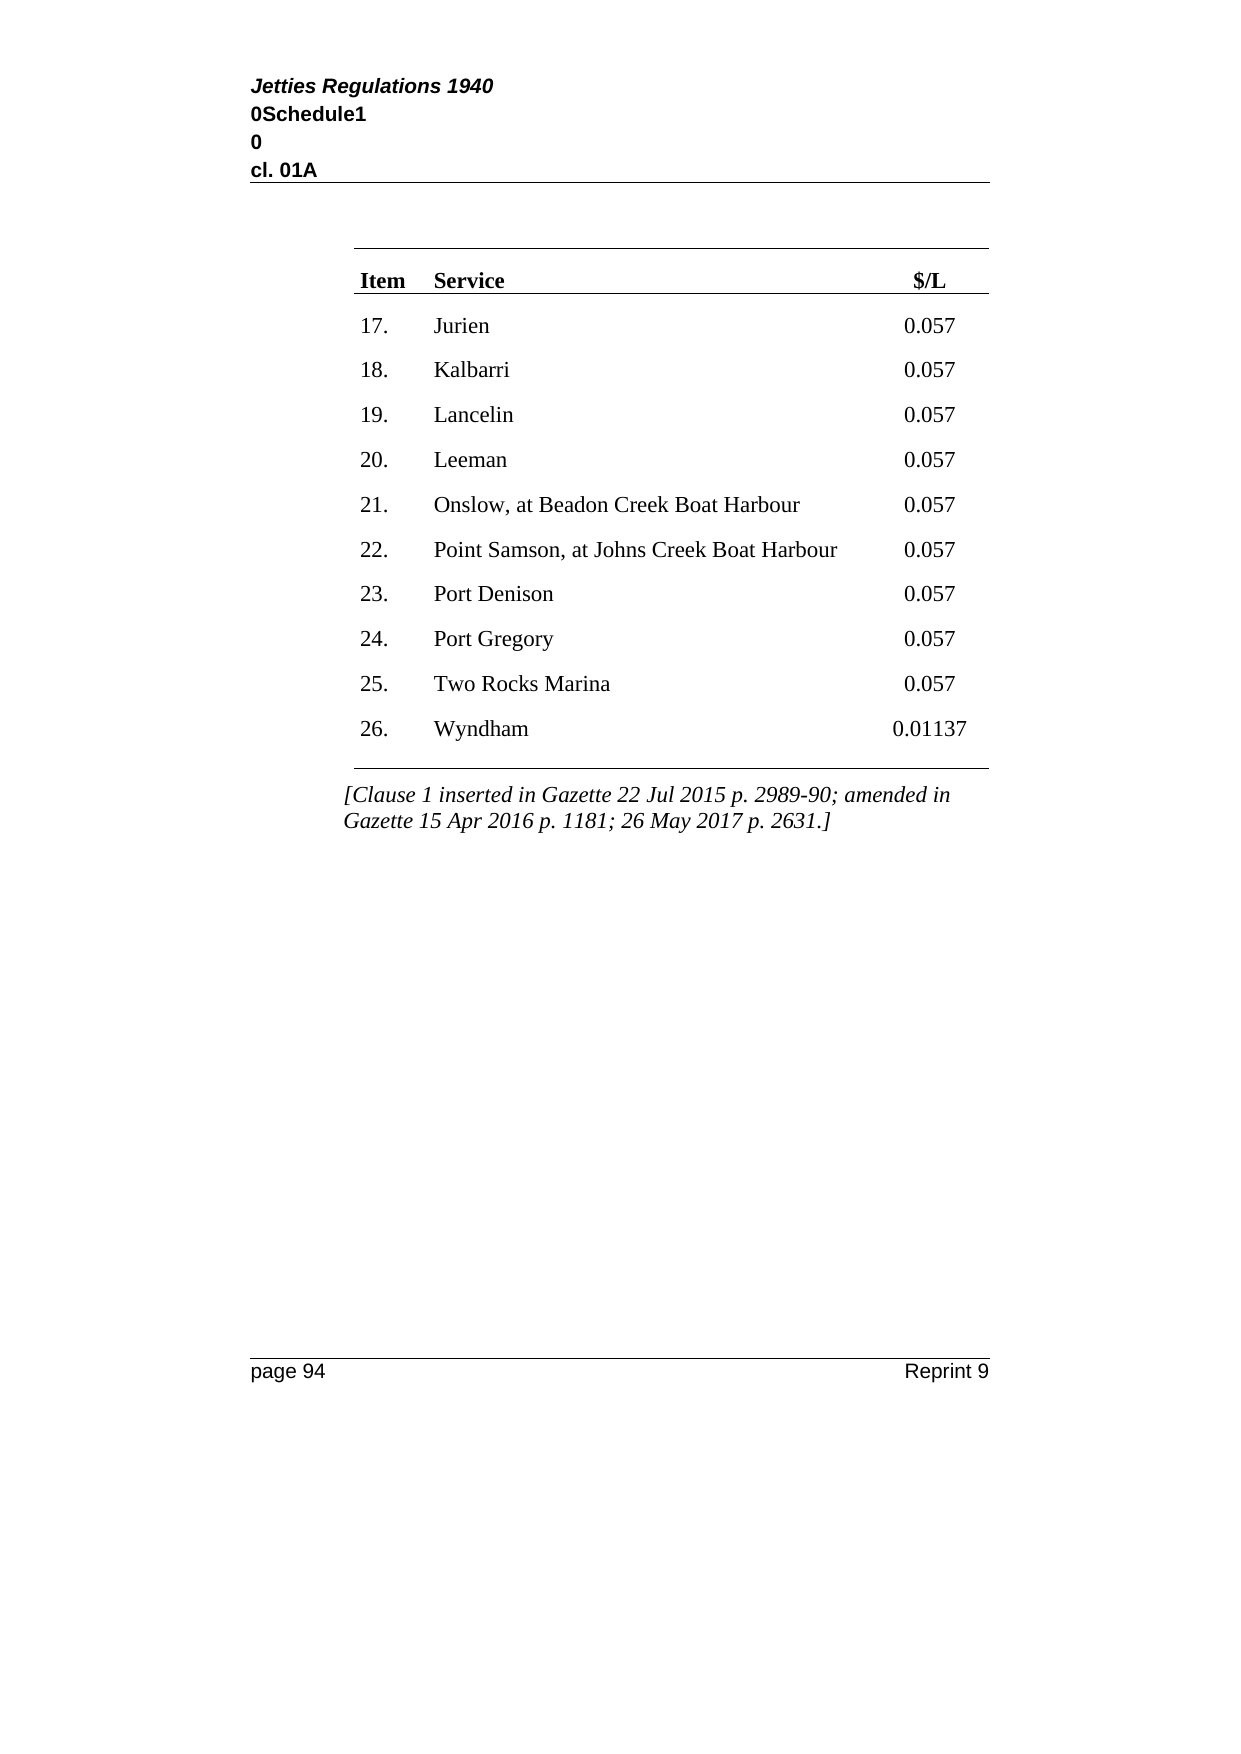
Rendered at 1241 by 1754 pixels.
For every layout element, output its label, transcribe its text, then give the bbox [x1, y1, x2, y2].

table_cell 0.057 [871, 383, 989, 428]
table_cell Leeman [428, 428, 871, 472]
table_cell 0.057 [871, 517, 989, 562]
table_cell Point Samson, at Johns Creek Boat Harbour [428, 517, 871, 562]
table_cell Lancelin [428, 383, 871, 428]
table_cell Kalbarri [428, 338, 871, 383]
table_cell 21. [354, 473, 428, 517]
table_cell 23. [354, 562, 428, 607]
table_cell 0.057 [871, 428, 989, 472]
text [Clause 1 inserted in Gazette 22 Jul 2015 p. 2989-90; amended in Gazette 15 Apr 2016 p. 1181; 26 May 2017 p. 2631.] [250, 781, 990, 834]
table_cell 0.057 [871, 562, 989, 607]
table_header Item [354, 249, 428, 293]
table_cell 25. [354, 652, 428, 696]
table_cell 17. [354, 294, 428, 338]
table_header $/L [871, 249, 989, 293]
table_cell 0.057 [871, 652, 989, 696]
table_header Service [428, 249, 871, 293]
table_cell 22. [354, 517, 428, 562]
table_cell 0.01137 [871, 696, 989, 768]
table_cell 24. [354, 607, 428, 652]
table_cell Onslow, at Beadon Creek Boat Harbour [428, 473, 871, 517]
table_cell 20. [354, 428, 428, 472]
table_cell 19. [354, 383, 428, 428]
table_cell 0.057 [871, 294, 989, 338]
table_cell 0.057 [871, 473, 989, 517]
table_cell 0.057 [871, 338, 989, 383]
table_cell 26. [354, 696, 428, 768]
table_cell 0.057 [871, 607, 989, 652]
table_cell Port Denison [428, 562, 871, 607]
table_cell 18. [354, 338, 428, 383]
table_cell Port Gregory [428, 607, 871, 652]
table_cell Two Rocks Marina [428, 652, 871, 696]
table_cell Wyndham [428, 696, 871, 768]
table_cell Jurien [428, 294, 871, 338]
